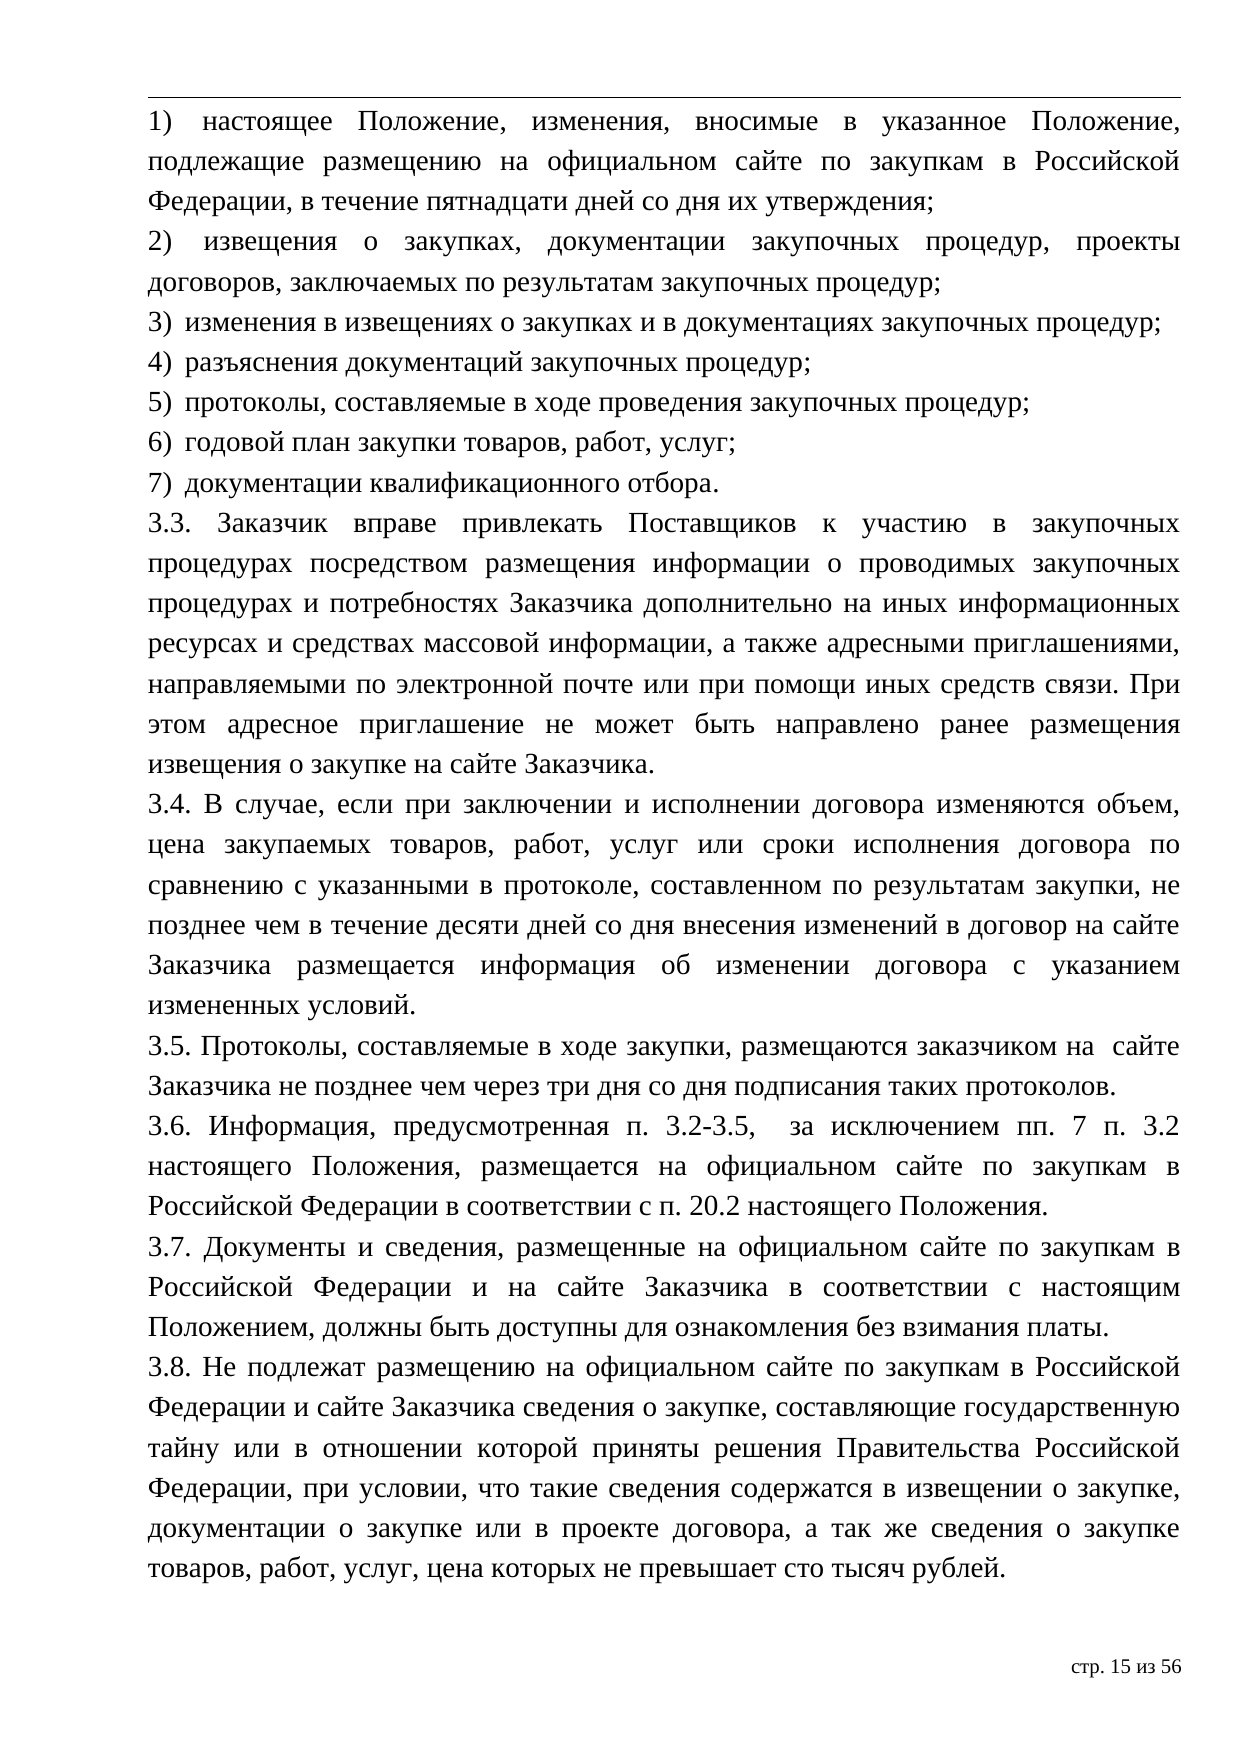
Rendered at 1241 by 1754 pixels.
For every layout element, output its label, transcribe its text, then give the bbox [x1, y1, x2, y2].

text 3.7. Документы и сведения, размещенные на официальном сайте по закупкам в Российской Федерации и на сайте Заказчика в соответствии с настоящим Положением, должны быть доступны для ознакомления без взимания платы. [148, 1229, 1181, 1343]
list протоколы, составляемые в ходе проведения закупочных процедур; [148, 384, 1181, 418]
text 3.8. Не подлежат размещению на официальном сайте по закупкам в Российской Федерации и сайте Заказчика сведения о закупке, составляющие государственную тайну или в отношении которой приняты решения Правительства Российской Федерации, при условии, что такие сведения содержатся в извещении о закупке, документации о закупке или в проекте договора, а так же сведения о закупке товаров, работ, услуг, цена которых не превышает сто тысяч рублей. [148, 1349, 1181, 1584]
list изменения в извещениях о закупках и в документациях закупочных процедур; [148, 304, 1181, 337]
list разъяснения документаций закупочных процедур; [148, 344, 1181, 378]
list извещения о закупках, документации закупочных процедур, проекты договоров, заключаемых по результатам закупочных процедур; [148, 223, 1181, 297]
list годовой план закупки товаров, работ, услуг; [148, 424, 1181, 458]
text 3.6. Информация, предусмотренная п. 3.2-3.5, за исключением пп. 7 п. 3.2 настоящего Положения, размещается на официальном сайте по закупкам в Российской Федерации в соответствии с п. 20.2 настоящего Положения. [148, 1108, 1181, 1222]
list документации квалификационного отбора. [148, 465, 1181, 498]
text 3.3. Заказчик вправе привлекать Поставщиков к участию в закупочных процедурах посредством размещения информации о проводимых закупочных процедурах и потребностях Заказчика дополнительно на иных информационных ресурсах и средствах массовой информации, а также адресными приглашениями, направляемыми по электронной почте или при помощи иных средств связи. При этом адресное приглашение не может быть направлено ранее размещения извещения о закупке на сайте Заказчика. [148, 505, 1181, 780]
list настоящее Положение, изменения, вносимые в указанное Положение, подлежащие размещению на официальном сайте по закупкам в Российской Федерации, в течение пятнадцати дней со дня их утверждения; [148, 103, 1181, 217]
text 3.4. В случае, если при заключении и исполнении договора изменяются объем, цена закупаемых товаров, работ, услуг или сроки исполнения договора по сравнению с указанными в протоколе, составленном по результатам закупки, не позднее чем в течение десяти дней со дня внесения изменений в договор на сайте Заказчика размещается информация об изменении договора с указанием измененных условий. [148, 786, 1181, 1021]
text 3.5. Протоколы, составляемые в ходе закупки, размещаются заказчиком на сайте Заказчика не позднее чем через три дня со дня подписания таких протоколов. [148, 1028, 1181, 1101]
